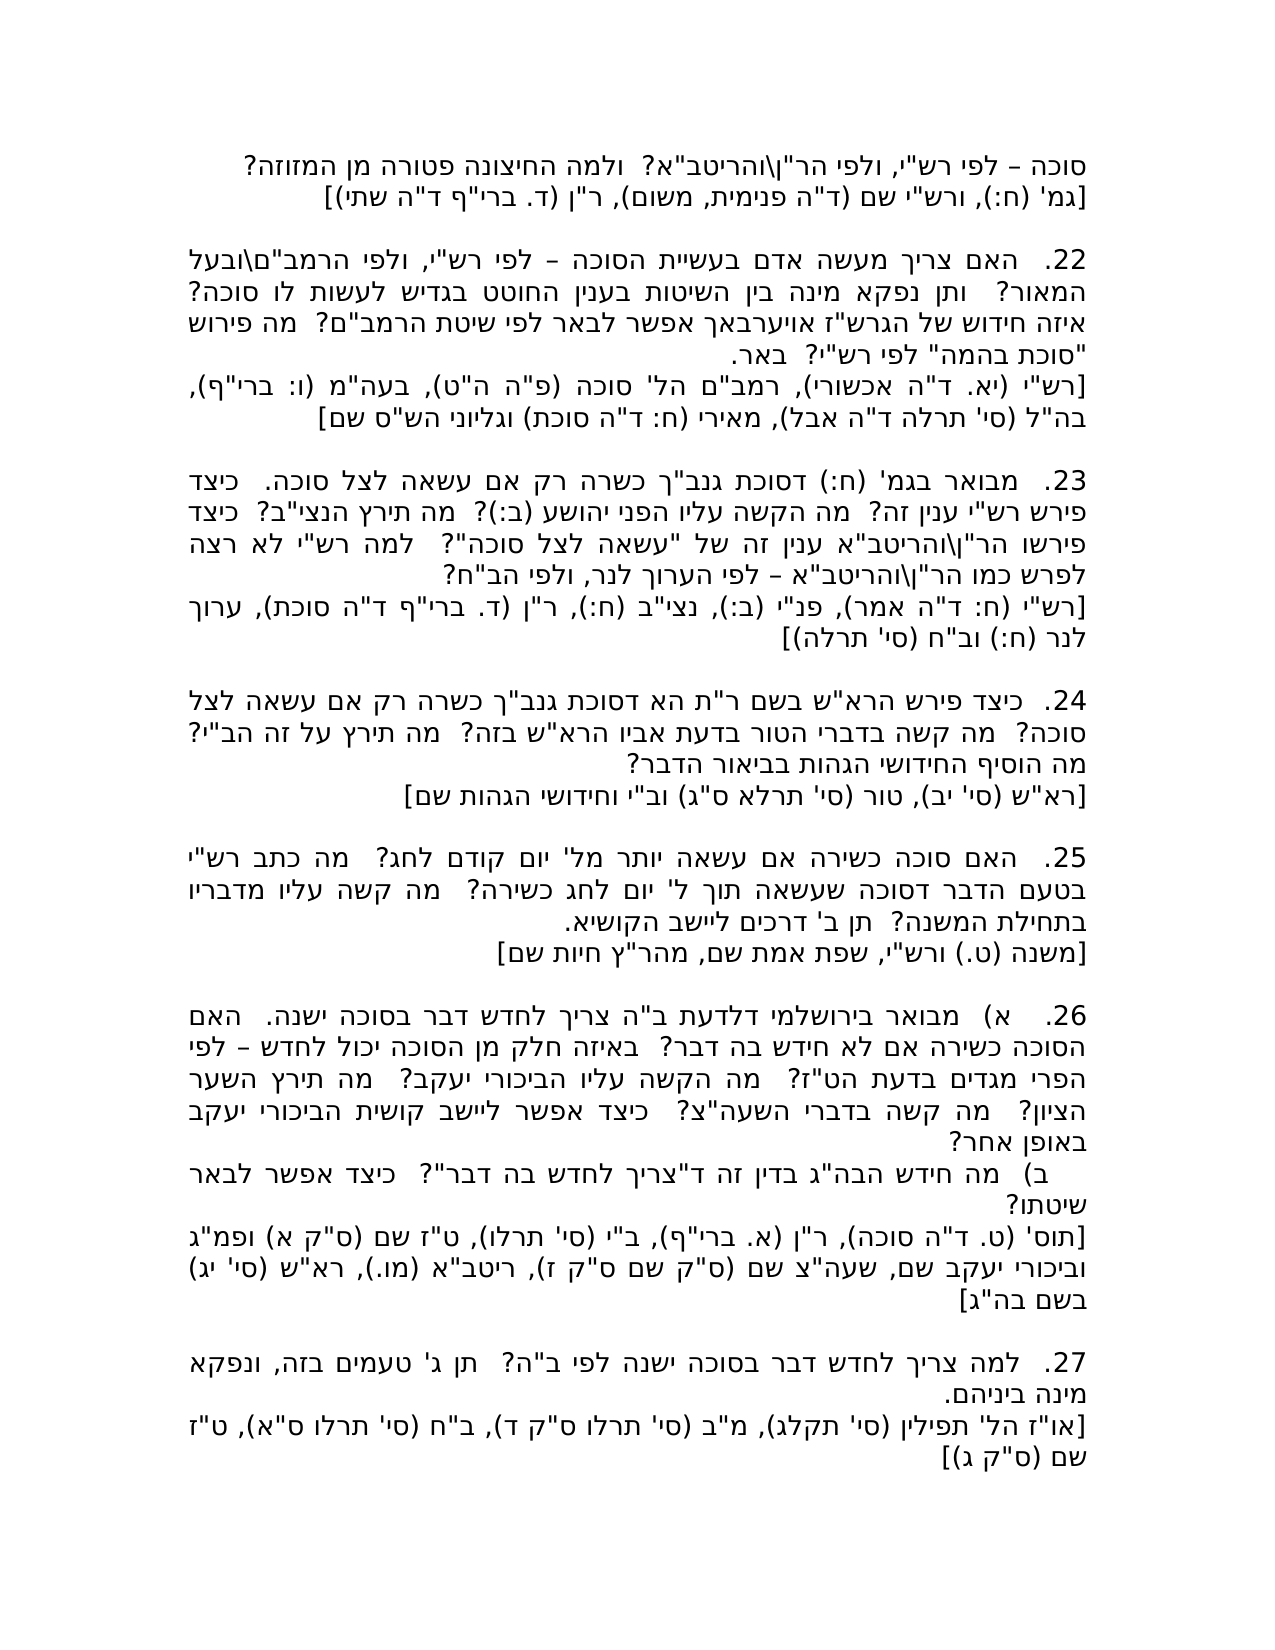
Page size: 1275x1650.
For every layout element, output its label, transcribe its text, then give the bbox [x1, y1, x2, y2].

text [רש"י (יא. ד"ה אכשורי), רמב"ם הל' סוכה (פ"ה ה"ט), בעה"מ (ו: ברי"ף), בה"ל (סי' תרלה ד"ה אבל), מאירי (ח: ד"ה סוכת) וגליוני הש"ס שם] [187, 371, 1087, 434]
text 22. האם צריך מעשה אדם בעשיית הסוכה – לפי רש"י, ולפי הרמב"ם\ובעל המאור? ותן נפקא מינה בין השיטות בענין החוטט בגדיש לעשות לו סוכה? איזה חידוש של הגרש"ז אויערבאך אפשר לבאר לפי שיטת הרמב"ם? מה פירוש "סוכת בהמה" לפי רש"י? באר. [187, 244, 1087, 371]
text [תוס' (ט. ד"ה סוכה), ר"ן (א. ברי"ף), ב"י (סי' תרלו), ט"ז שם (ס"ק א) ופמ"ג וביכורי יעקב שם, שעה"צ שם (ס"ק שם ס"ק ז), ריטב"א (מו.), רא"ש (סי' יג) בשם בה"ג] [187, 1221, 1087, 1316]
text [או"ז הל' תפילין (סי' תקלג), מ"ב (סי' תרלו ס"ק ד), ב"ח (סי' תרלו ס"א), ט"ז שם (ס"ק ג)] [187, 1410, 1087, 1473]
text [משנה (ט.) ורש"י, שפת אמת שם, מהר"ץ חיות שם] [187, 937, 1087, 969]
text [187, 150, 1087, 182]
text ב) מה חידש הבה"ג בדין זה ד"צריך לחדש בה דבר"? כיצד אפשר לבאר שיטתו? [187, 1158, 1087, 1221]
text 25. האם סוכה כשירה אם עשאה יותר מל' יום קודם לחג? מה כתב רש"י בטעם הדבר דסוכה שעשאה תוך ל' יום לחג כשירה? מה קשה עליו מדבריו בתחילת המשנה? תן ב' דרכים ליישב הקושיא. [187, 843, 1087, 937]
text [רש"י (ח: ד"ה אמר), פנ"י (ב:), נצי"ב (ח:), ר"ן (ד. ברי"ף ד"ה סוכת), ערוך לנר (ח:) וב"ח (סי' תרלה)] [187, 591, 1087, 654]
text 24. כיצד פירש הרא"ש בשם ר"ת הא דסוכת גנב"ך כשרה רק אם עשאה לצל סוכה? מה קשה בדברי הטור בדעת אביו הרא"ש בזה? מה תירץ על זה הב"י? מה הוסיף החידושי הגהות בביאור הדבר? [187, 685, 1087, 780]
text 27. למה צריך לחדש דבר בסוכה ישנה לפי ב"ה? תן ג' טעמים בזה, ונפקא מינה ביניהם. [187, 1347, 1087, 1410]
text 26. א) מבואר בירושלמי דלדעת ב"ה צריך לחדש דבר בסוכה ישנה. האם הסוכה כשירה אם לא חידש בה דבר? באיזה חלק מן הסוכה יכול לחדש – לפי הפרי מגדים בדעת הט"ז? מה הקשה עליו הביכורי יעקב? מה תירץ השער הציון? מה קשה בדברי השעה"צ? כיצד אפשר ליישב קושית הביכורי יעקב באופן אחר? [187, 1000, 1087, 1158]
text [רא"ש (סי' יב), טור (סי' תרלא ס"ג) וב"י וחידושי הגהות שם] [187, 780, 1087, 812]
text 23. מבואר בגמ' (ח:) דסוכת גנב"ך כשרה רק אם עשאה לצל סוכה. כיצד פירש רש"י ענין זה? מה הקשה עליו הפני יהושע (ב:)? מה תירץ הנצי"ב? כיצד פירשו הר"ן\והריטב"א ענין זה של "עשאה לצל סוכה"? למה רש"י לא רצה לפרש כמו הר"ן\והריטב"א – לפי הערוך לנר, ולפי הב"ח? [187, 465, 1087, 591]
text [גמ' (ח:), ורש"י שם (ד"ה פנימית, משום), ר"ן (ד. ברי"ף ד"ה שתי)] [187, 182, 1087, 213]
